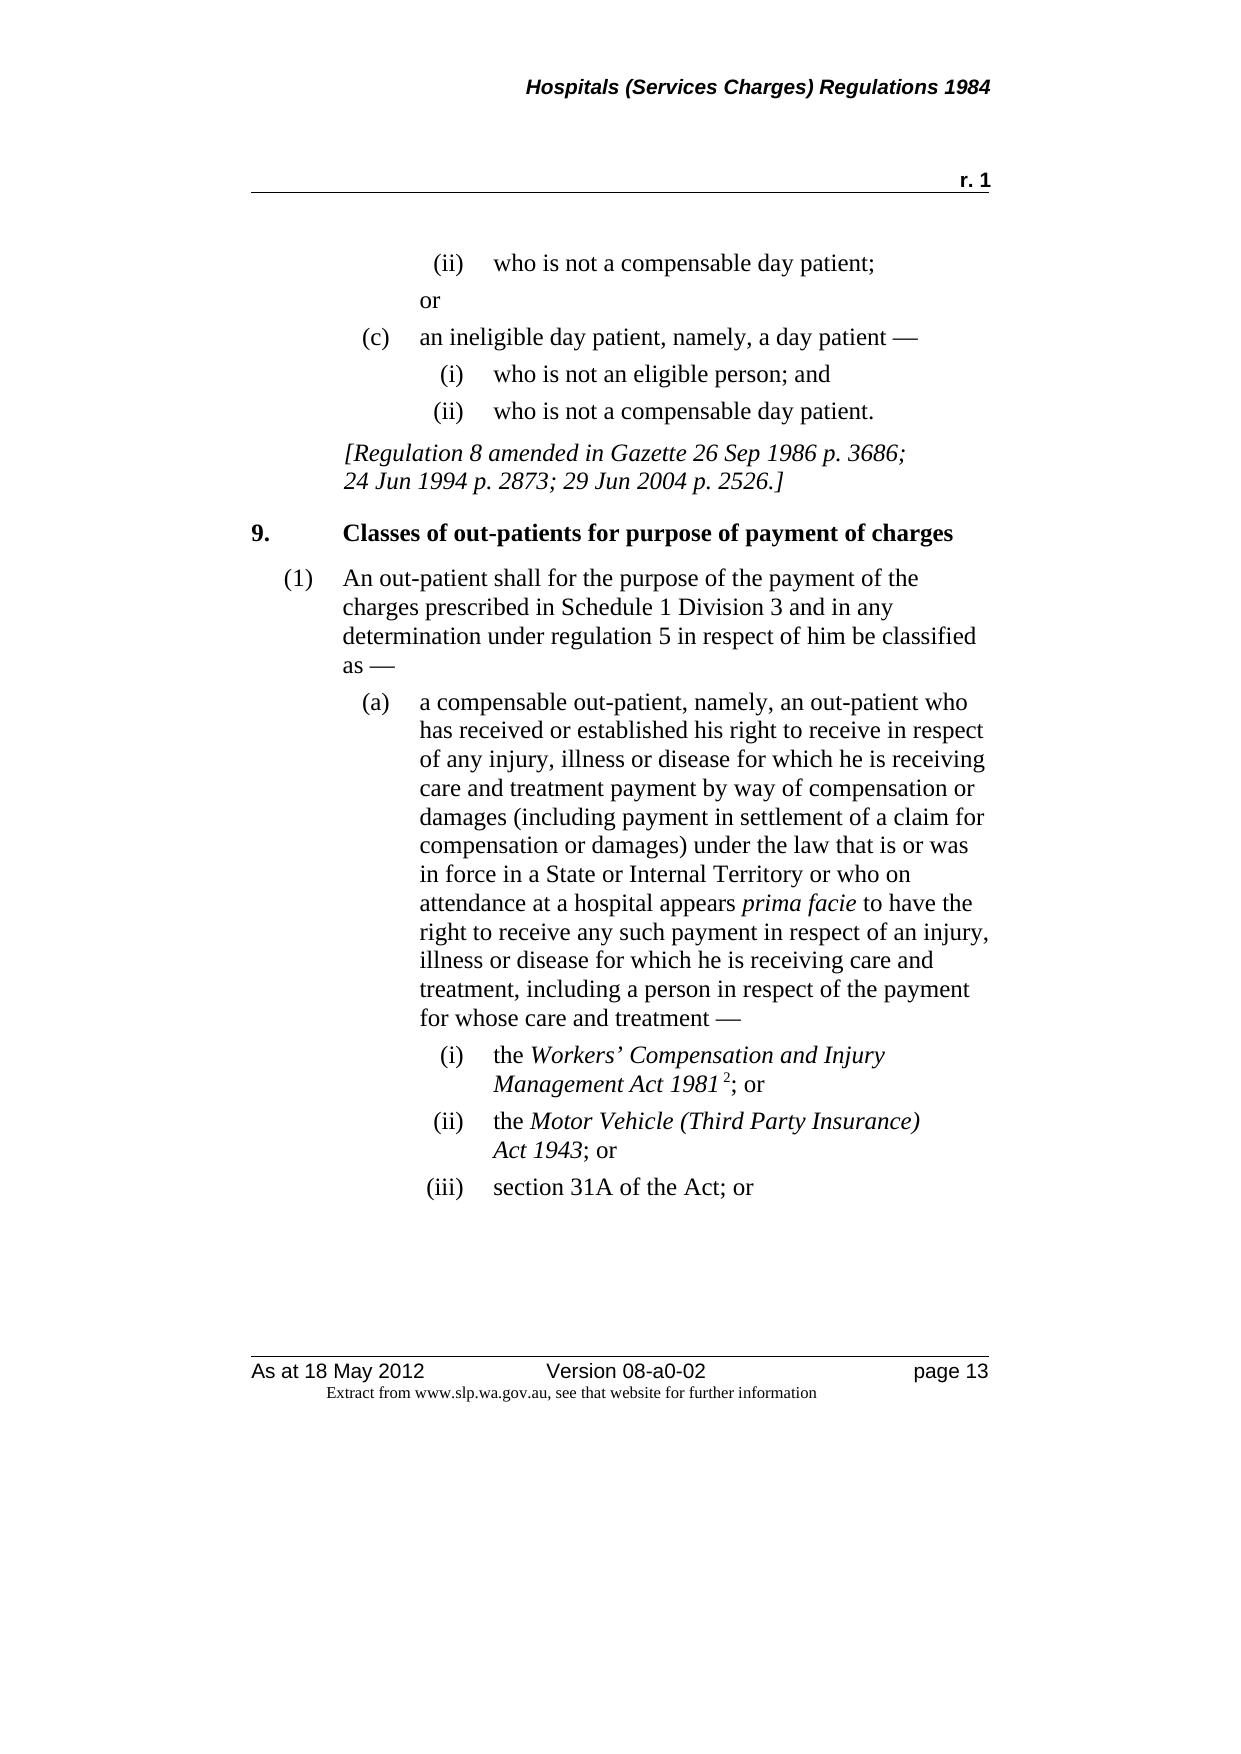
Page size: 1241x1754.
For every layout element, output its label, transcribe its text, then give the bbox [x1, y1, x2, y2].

text (ii) who is not a compensable day patient; [251, 248, 989, 277]
text [Regulation 8 amended in Gazette 26 Sep 1986 p. 3686; 24 Jun 1994 p. 2873; 29 Jun 2004 p. 2526.] [251, 438, 989, 495]
text or [251, 285, 989, 314]
text (ii) the Motor Vehicle (Third Party Insurance) Act 1943; or [251, 1106, 989, 1163]
text (ii) who is not a compensable day patient. [251, 396, 989, 425]
text (a) a compensable out-patient, namely, an out-patient who has received or established his right to receive in respect of any injury, illness or disease for which he is receiving care and treatment payment by way of compensation or damages (including payment in settlement of a claim for compensation or damages) under the law that is or was in force in a State or Internal Territory or who on attendance at a hospital appears prima facie to have the right to receive any such payment in respect of an injury, illness or disease for which he is receiving care and treatment, including a person in respect of the payment for whose care and treatment — [251, 687, 989, 1032]
subtitle 9. Classes of out-patients for purpose of payment of charges [251, 518, 989, 547]
text (i) the Workers’ Compensation and Injury Management Act 1981 2; or [251, 1040, 989, 1098]
text (c) an ineligible day patient, namely, a day patient — [251, 322, 989, 351]
text (1) An out-patient shall for the purpose of the payment of the charges prescribed in Schedule 1 Division 3 and in any determination under regulation 5 in respect of him be classified as — [251, 563, 989, 678]
text (iii) section 31A of the Act; or [251, 1172, 989, 1201]
text (i) who is not an eligible person; and [251, 359, 989, 388]
